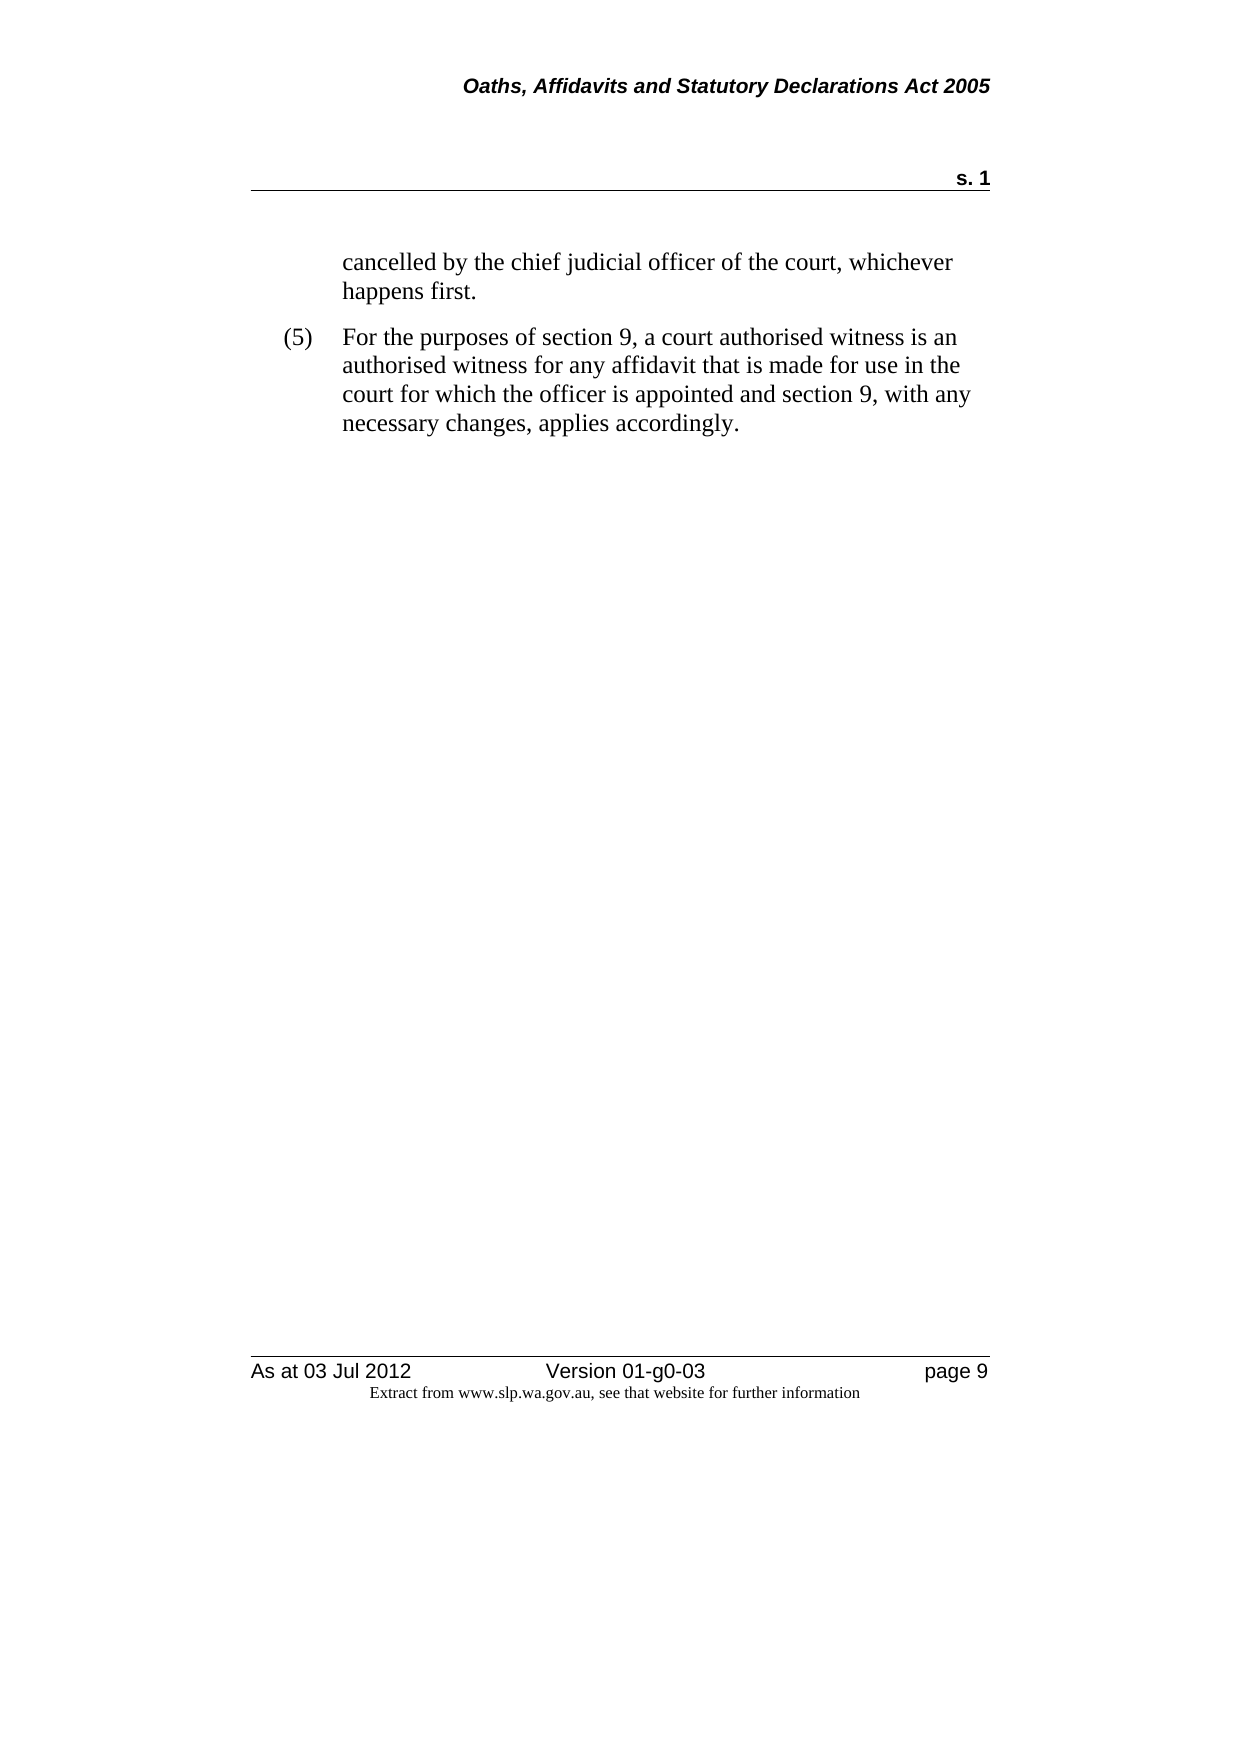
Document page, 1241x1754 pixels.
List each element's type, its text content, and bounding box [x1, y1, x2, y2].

text (5) For the purposes of section 9, a court authorised witness is an authorised witness for any affidavit that is made for use in the court for which the officer is appointed and section 9, with any necessary changes, applies accordingly. [251, 322, 990, 437]
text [251, 247, 990, 305]
